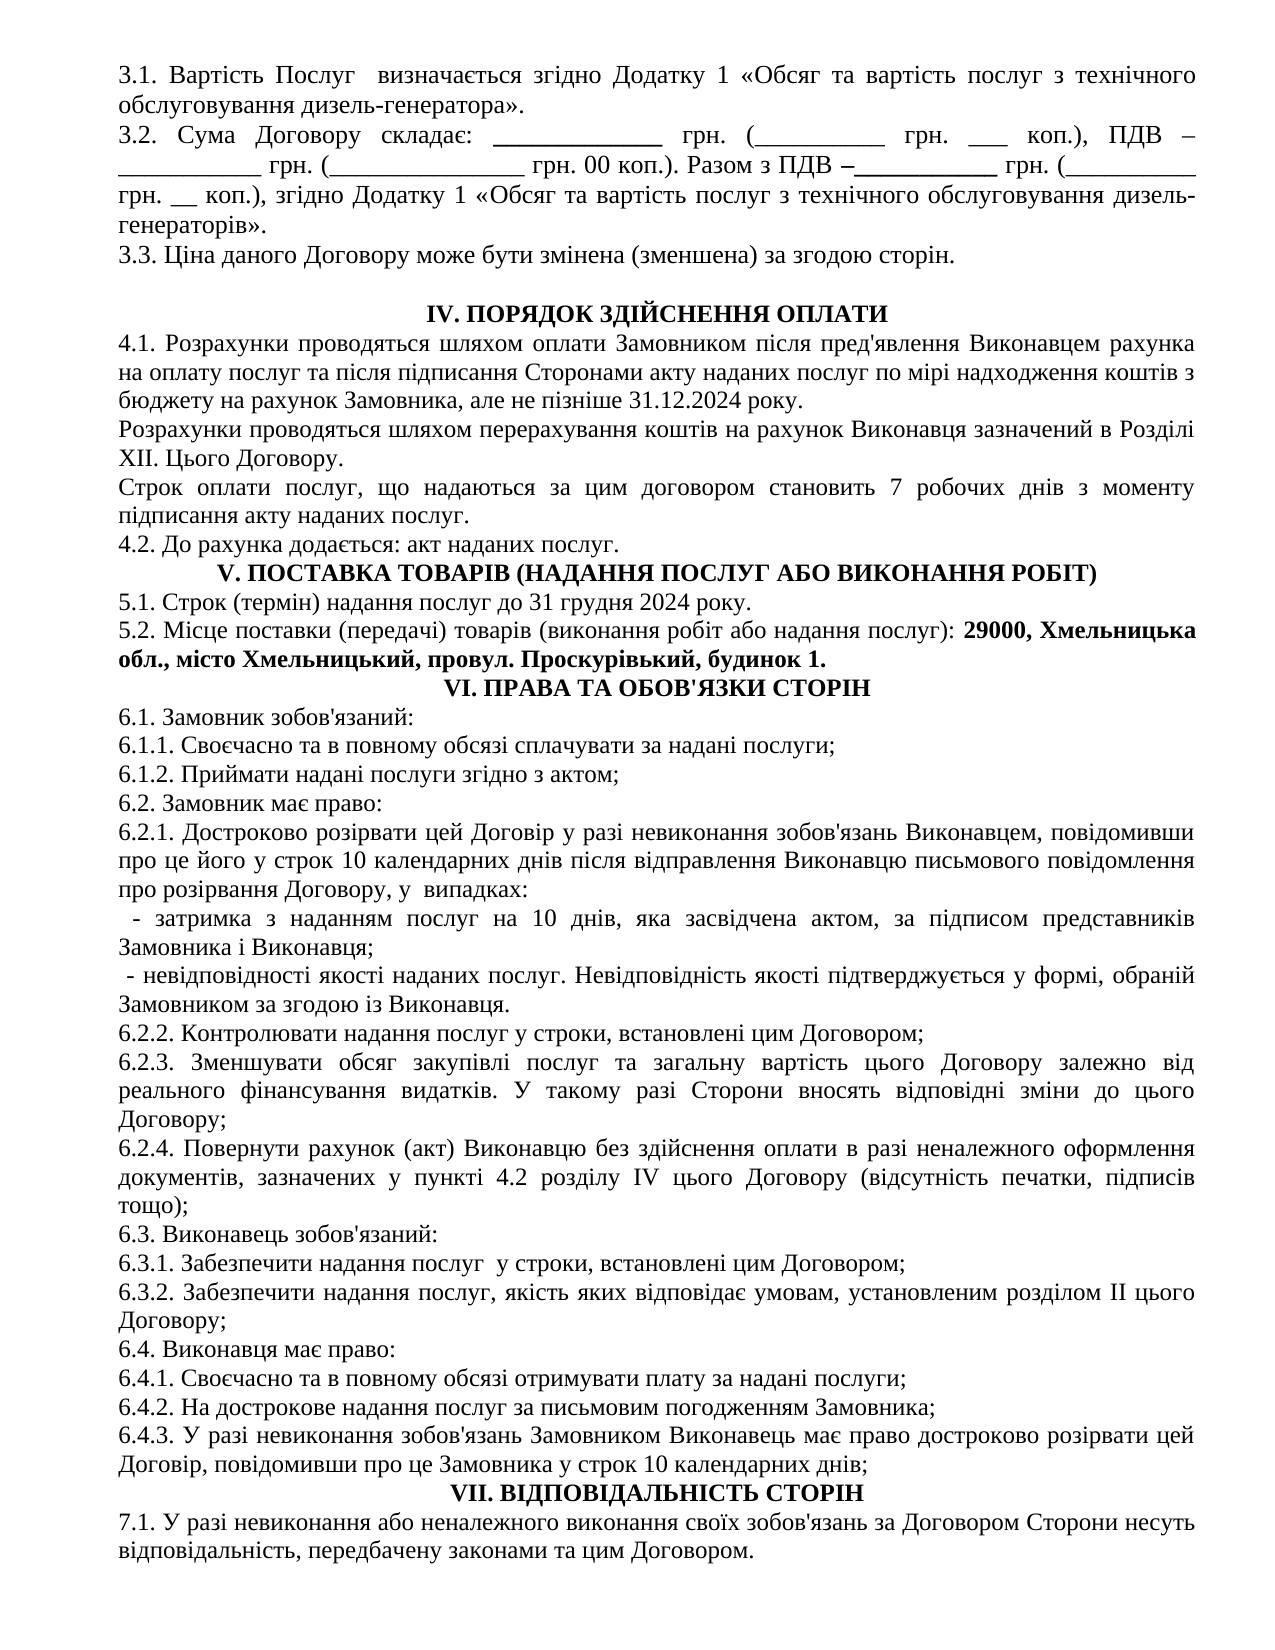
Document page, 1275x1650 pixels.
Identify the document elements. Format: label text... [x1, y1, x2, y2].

text Розрахунки проводяться шляхом перерахування коштів на рахунок Виконавця зазначений в Розділі XIІ. Цього Договору. [118, 414, 1196, 472]
text 6.1. Замовник зобов'язаний: [118, 702, 1196, 730]
text 4.2. До рахунка додається: акт наданих послуг. [118, 529, 1196, 558]
text 6.2. Замовник має право: [118, 788, 1196, 817]
text 4.1. Розрахунки проводяться шляхом оплати Замовником після пред'явлення Виконавцем рахунка на оплату послуг та після підписання Сторонами акту наданих послуг по мірі надходження коштів з бюджету на рахунок Замовника, але не пізніше 31.12.2024 року. [118, 328, 1196, 414]
text 6.2.3. Зменшувати обсяг закупівлі послуг та загальну вартість цього Договору залежно від реального фінансування видатків. У такому разі Сторони вносять відповідні зміни до цього Договору; [118, 1047, 1196, 1133]
text 6.1.2. Приймати надані послуги згідно з актом; [118, 759, 1196, 788]
text 6.4. Виконавця має право: [118, 1334, 1196, 1363]
text 6.4.1. Своєчасно та в повному обсязі отримувати плату за надані послуги; [118, 1363, 1196, 1392]
text 6.1.1. Своєчасно та в повному обсязі сплачувати за надані послуги; [118, 730, 1196, 759]
text 6.2.2. Контролювати надання послуг у строки, встановлені цим Договором; [118, 1018, 1196, 1047]
list 3.2. Сума Договору складає: _____________ грн. (__________ грн. ___ коп.), ПДВ – ___________ грн. (_______________ грн. 00 коп.). Разом з ПДВ –___________ грн. (__________ грн. __ коп.), згідно Додатку 1 «Обсяг та вартість послуг з технічного обслуговування дизель-генераторів». [118, 119, 1196, 239]
text 5.1. Строк (термін) надання послуг до 31 грудня 2024 року. [118, 587, 1196, 615]
text 5.2. Місце поставки (передачі) товарів (виконання робіт або надання послуг): 29000, Хмельницька обл., місто Хмельницький, провул. Проскурівький, будинок 1. [118, 615, 1196, 673]
text IV. ПОРЯДОК ЗДІЙСНЕННЯ ОПЛАТИ [118, 299, 1196, 328]
text V. ПОСТАВКА ТОВАРІВ (НАДАННЯ ПОСЛУГ АБО ВИКОНАННЯ РОБІТ) [118, 558, 1196, 587]
text 6.4.3. У разі невиконання зобов'язань Замовником Виконавець має право достроково розірвати цей Договір, повідомивши про це Замовника у строк 10 календарних днів; [118, 1420, 1196, 1478]
text 3.3. Ціна даного Договору може бути змінена (зменшена) за згодою сторін. [118, 239, 1196, 269]
text 6.2.4. Повернути рахунок (акт) Виконавцю без здійснення оплати в разі неналежного оформлення документів, зазначених у пункті 4.2 розділу IV цього Договору (відсутність печатки, підписів тощо); [118, 1133, 1196, 1219]
text 6.3.1. Забезпечити надання послуг у строки, встановлені цим Договором; [118, 1248, 1196, 1277]
text 6.4.2. На дострокове надання послуг за письмовим погодженням Замовника; [118, 1392, 1196, 1420]
text 6.2.1. Достроково розірвати цей Договір у разі невиконання зобов'язань Виконавцем, повідомивши про це його у строк 10 календарних днів після відправлення Виконавцю письмового повідомлення про розірвання Договору, у випадках: [118, 817, 1196, 903]
text 6.3. Виконавець зобов'язаний: [118, 1219, 1196, 1248]
list 3.1. Вартість Послуг визначається згідно Додатку 1 «Обсяг та вартість послуг з технічного обслуговування дизель-генератора». [118, 59, 1196, 119]
text - затримка з наданням послуг на 10 днів, яка засвідчена актом, за підписом представників Замовника і Виконавця; [118, 903, 1196, 960]
text VI. ПРАВА ТА ОБОВ'ЯЗКИ СТОРІН [118, 673, 1196, 702]
text - невідповідності якості наданих послуг. Невідповідність якості підтверджується у формі, обраній Замовником за згодою із Виконавця. [118, 960, 1196, 1018]
text 6.3.2. Забезпечити надання послуг, якість яких відповідає умовам, установленим розділом II цього Договору; [118, 1277, 1196, 1334]
text Строк оплати послуг, що надаються за цим договором становить 7 робочих днів з моменту підписання акту наданих послуг. [118, 472, 1196, 529]
text VII. ВІДПОВІДАЛЬНІСТЬ СТОРІН [118, 1478, 1196, 1507]
text 7.1. У разі невиконання або неналежного виконання своїх зобов'язань за Договором Сторони несуть відповідальність, передбачену законами та цим Договором. [118, 1507, 1196, 1564]
